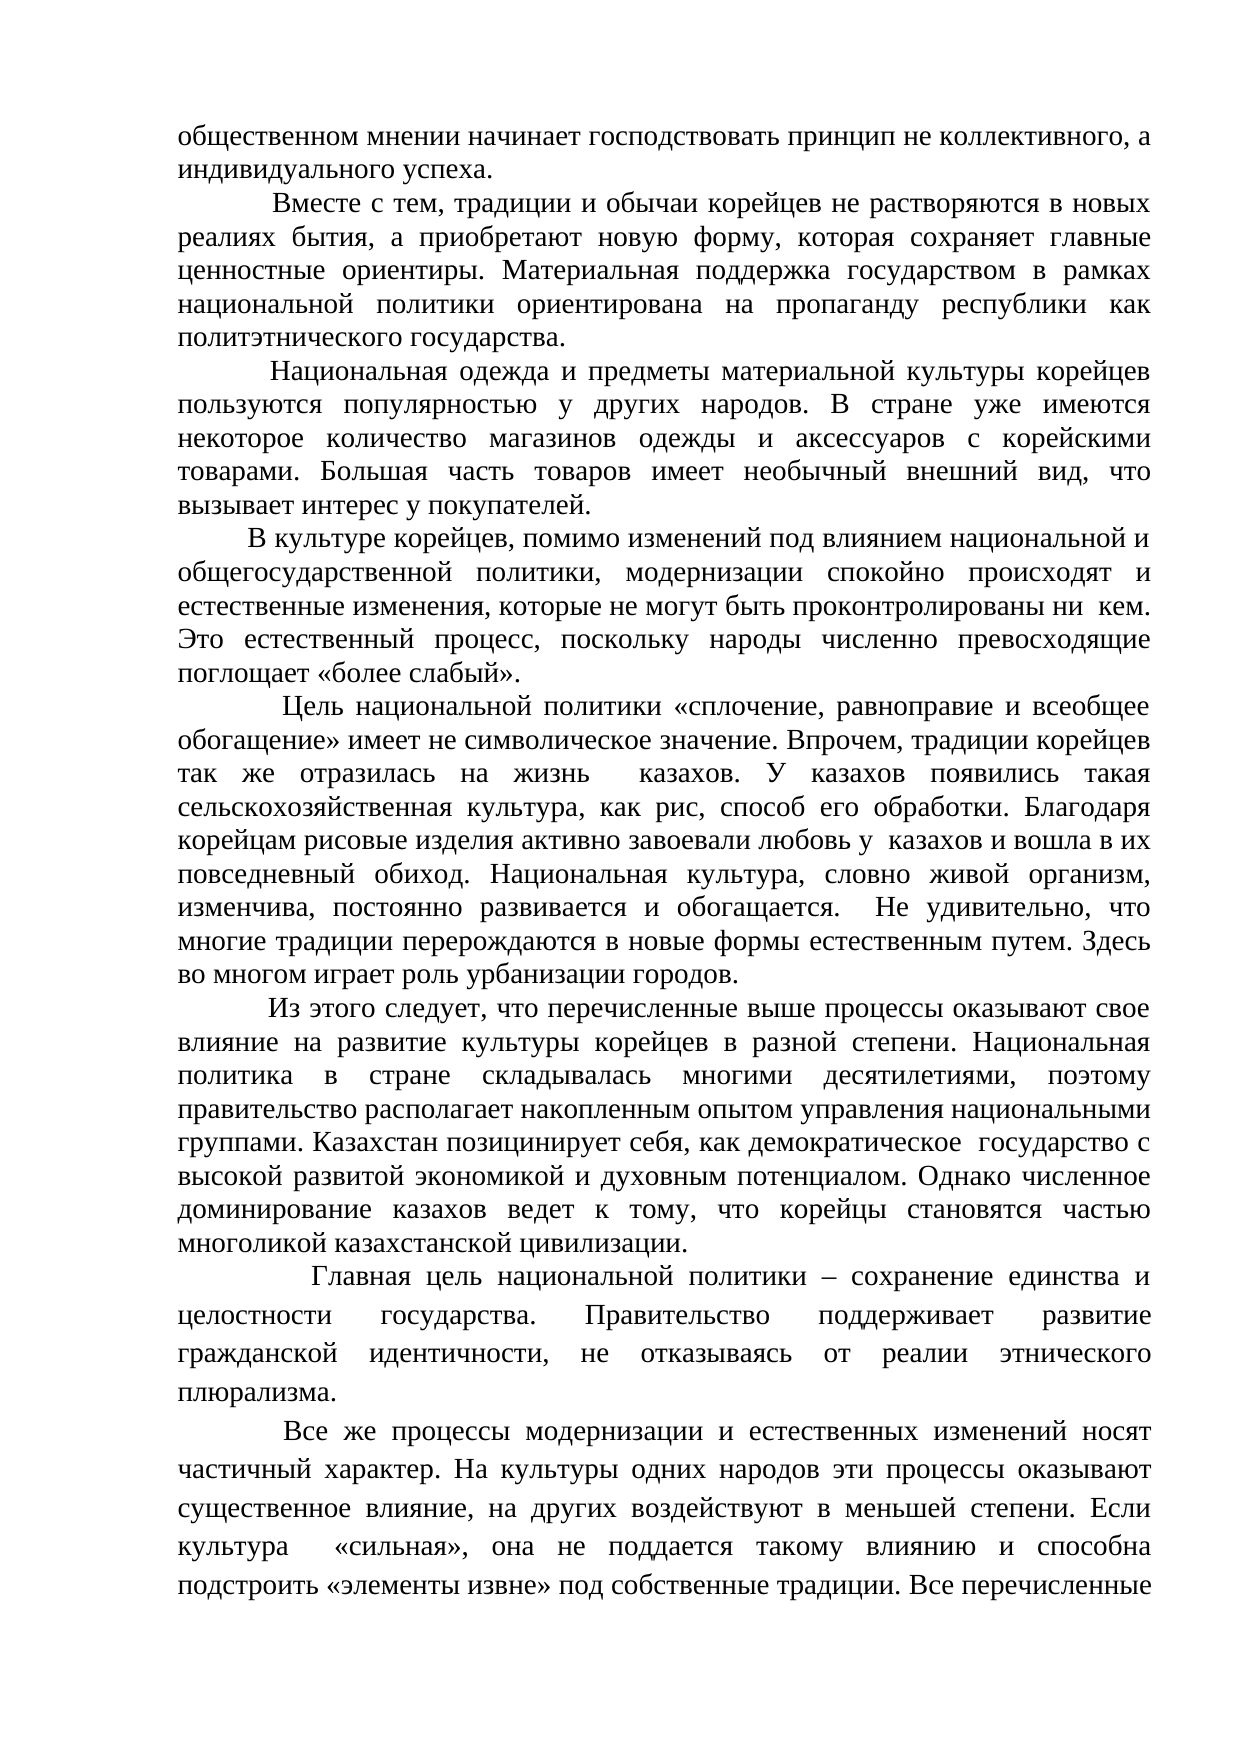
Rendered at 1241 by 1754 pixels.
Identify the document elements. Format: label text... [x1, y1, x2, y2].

text Цель национальной политики «сплочение, равноправие и всеобщее обогащение» имеет не символическое значение. Впрочем, традиции корейцев так же отразилась на жизнь казахов. У казахов появились такая сельскохозяйственная культура, как рис, способ его обработки. Благодаря корейцам рисовые изделия активно завоевали любовь у казахов и вошла в их повседневный обиход. Национальная культура, словно живой организм, изменчива, постоянно развивается и обогащается. Не удивительно, что многие традиции перерождаются в новые формы естественным путем. Здесь во многом играет роль урбанизации городов. [177, 688, 1152, 990]
text В культуре корейцев, помимо изменений под влиянием национальной и общегосударственной политики, модернизации спокойно происходят и естественные изменения, которые не могут быть проконтролированы ни кем. Это естественный процесс, поскольку народы численно превосходящие поглощает «более слабый». [177, 521, 1152, 688]
text Главная цель национальной политики – сохранение единства и целостности государства. Правительство поддерживает развитие гражданской идентичности, не отказываясь от реалии этнического плюрализма. [177, 1258, 1152, 1408]
text Вместе с тем, традиции и обычаи корейцев не растворяются в новых реалиях бытия, а приобретают новую форму, которая сохраняет главные ценностные ориентиры. Материальная поддержка государством в рамках национальной политики ориентирована на пропаганду республики как политэтнического государства. [177, 185, 1152, 353]
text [177, 1413, 1152, 1600]
text Национальная одежда и предметы материальной культуры корейцев пользуются популярностью у других народов. В стране уже имеются некоторое количество магазинов одежды и аксессуаров с корейскими товарами. Большая часть товаров имеет необычный внешний вид, что вызывает интерес у покупателей. [177, 353, 1152, 521]
text Из этого следует, что перечисленные выше процессы оказывают свое влияние на развитие культуры корейцев в разной степени. Национальная политика в стране складывалась многими десятилетиями, поэтому правительство располагает накопленным опытом управления национальными группами. Казахстан позицинирует себя, как демократическое государство с высокой развитой экономикой и духовным потенциалом. Однако численное доминирование казахов ведет к тому, что корейцы становятся частью многоликой казахстанской цивилизации. [177, 990, 1152, 1258]
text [177, 118, 1152, 185]
